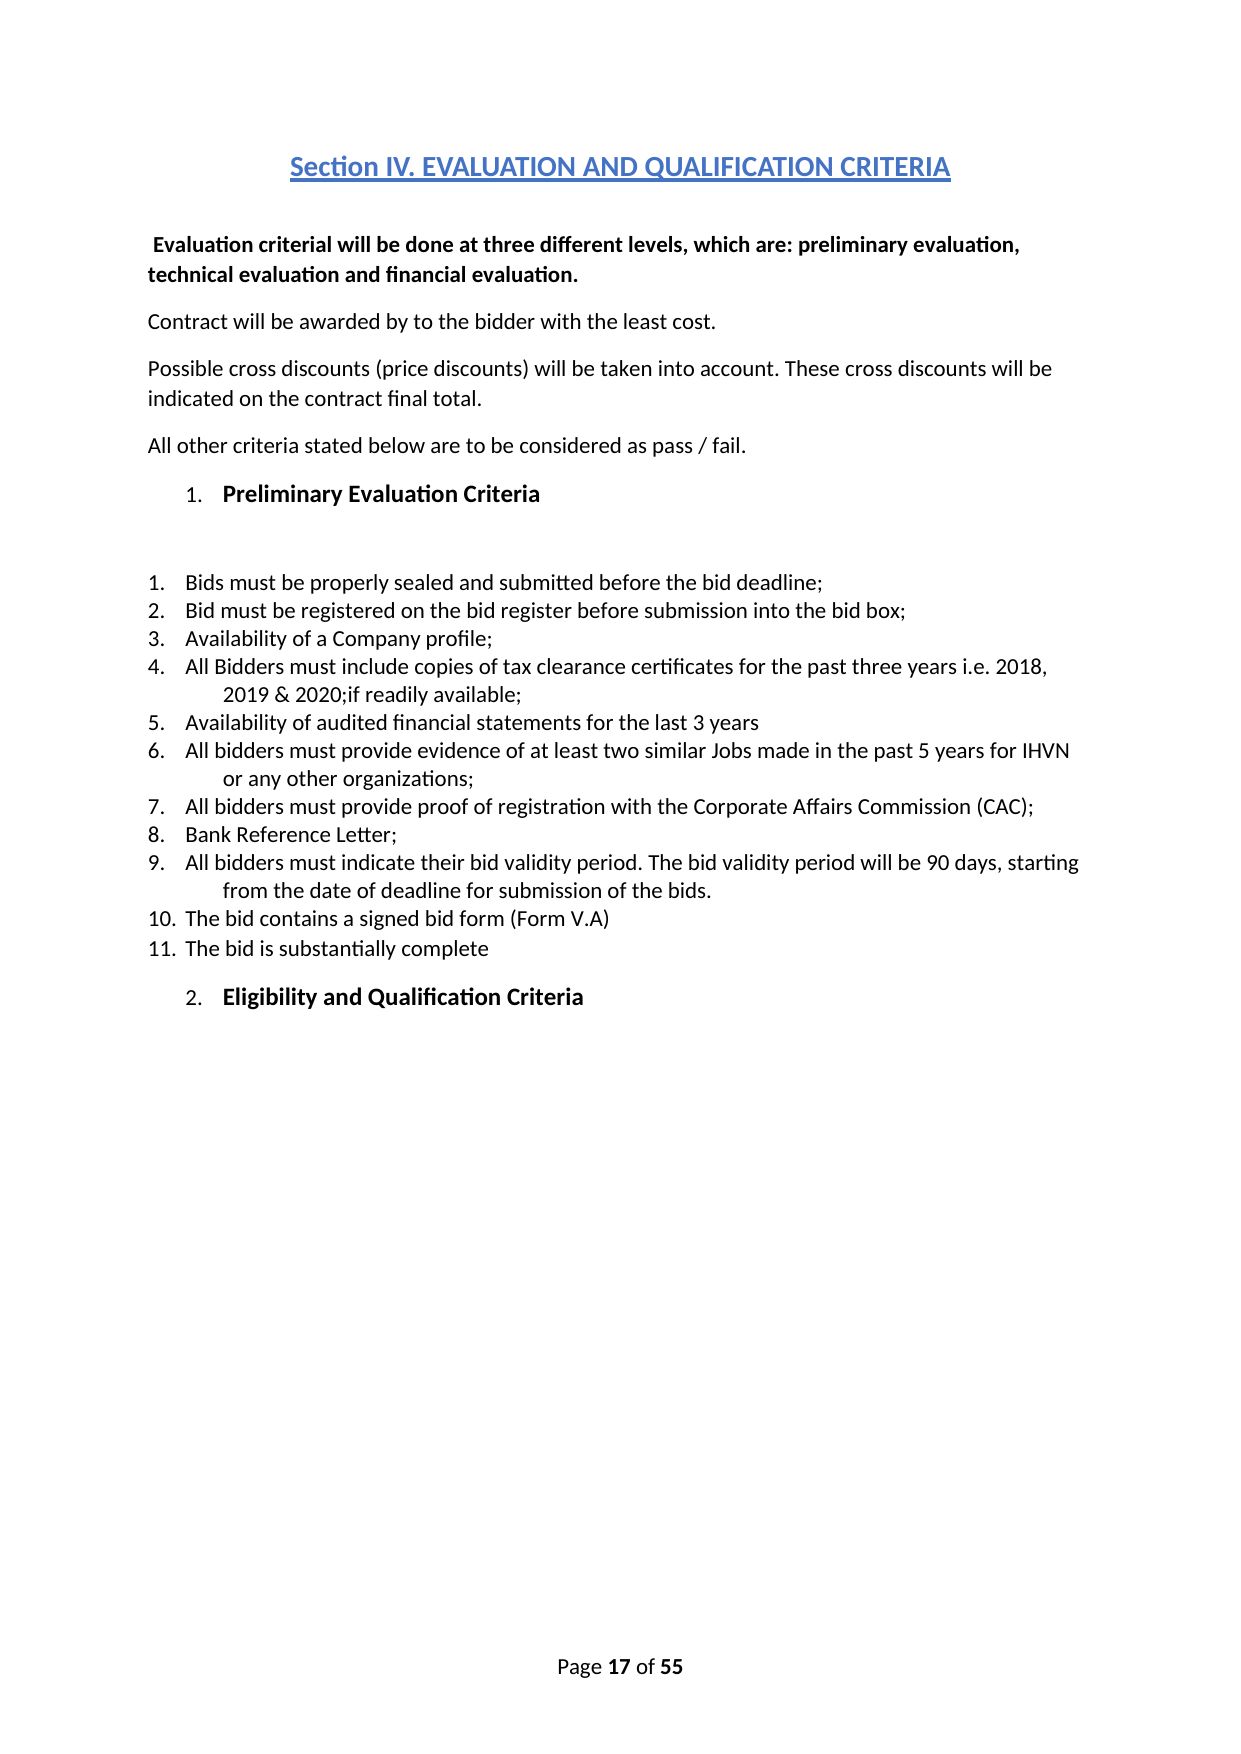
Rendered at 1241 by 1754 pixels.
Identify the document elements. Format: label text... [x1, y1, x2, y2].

list Bid must be registered on the bid register before submission into the bid box; [148, 596, 1093, 624]
text Possible cross discounts (price discounts) will be taken into account. These cross discounts will be indicated on the contract final total. [148, 354, 1093, 412]
text All other criteria stated below are to be considered as pass / fail. [148, 431, 1093, 459]
subtitle Section IV. EVALUATION AND QUALIFICATION CRITERIA [148, 148, 1093, 183]
text Evaluation criterial will be done at three different levels, which are: preliminary evaluation, technical evaluation and financial evaluation. [148, 230, 1093, 288]
list All bidders must indicate their bid validity period. The bid validity period will be 90 days, starting from the date of deadline for submission of the bids. [148, 848, 1093, 904]
list All Bidders must include copies of tax clearance certificates for the past three years i.e. 2018, 2019 & 2020;if readily available; [148, 652, 1093, 708]
list The bid contains a signed bid form (Form V.A) [148, 904, 1093, 932]
text Contract will be awarded by to the bidder with the least cost. [148, 307, 1093, 335]
list Bids must be properly sealed and submitted before the bid deadline; [148, 568, 1093, 596]
list Availability of a Company profile; [148, 624, 1093, 652]
list Availability of audited financial statements for the last 3 years [148, 708, 1093, 736]
list The bid is substantially complete [148, 934, 1093, 962]
subtitle Eligibility and Qualification Criteria [185, 981, 1093, 1012]
subtitle Preliminary Evaluation Criteria [185, 478, 1093, 508]
list Bank Reference Letter; [148, 820, 1093, 848]
list All bidders must provide evidence of at least two similar Jobs made in the past 5 years for IHVN or any other organizations; [148, 736, 1093, 792]
list All bidders must provide proof of registration with the Corporate Affairs Commission (CAC); [148, 792, 1093, 820]
